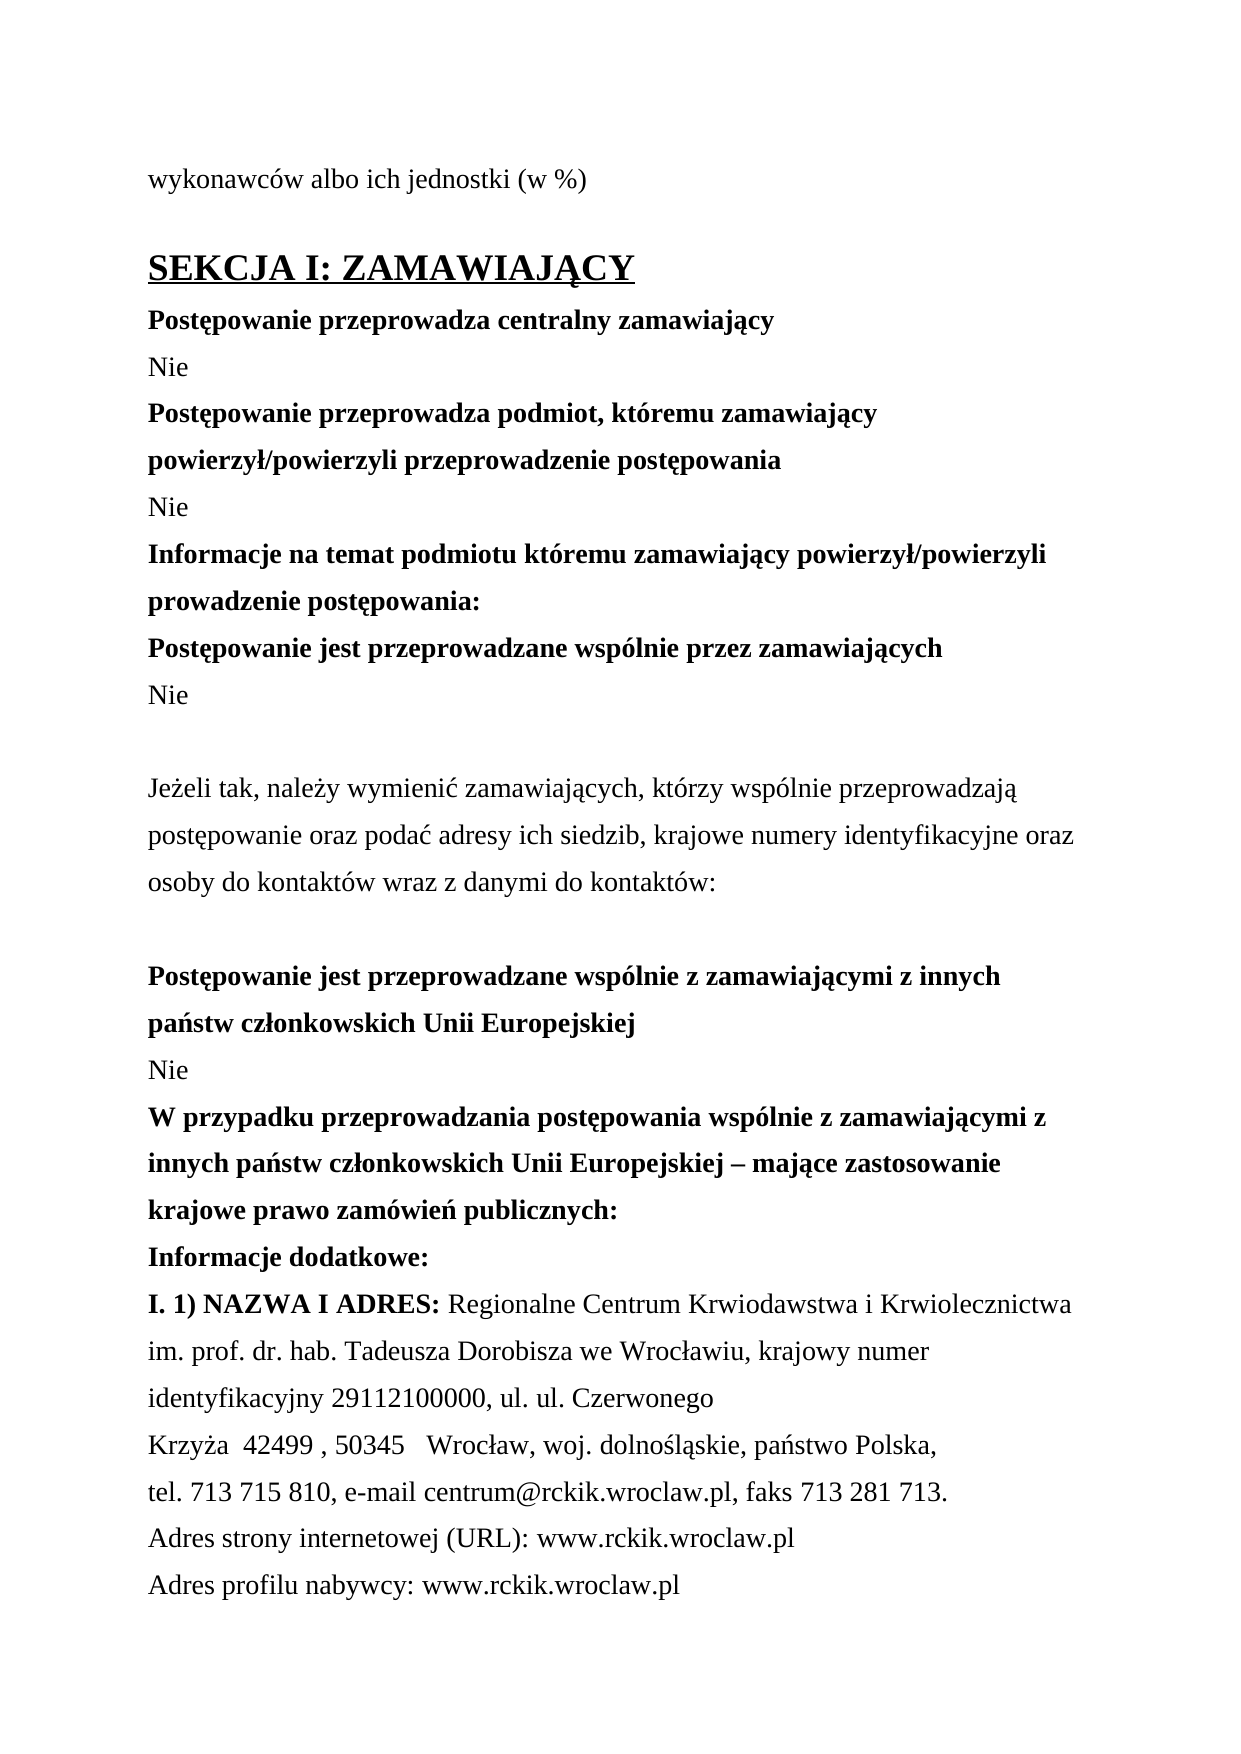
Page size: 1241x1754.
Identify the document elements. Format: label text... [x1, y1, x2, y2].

text Nie [148, 663, 1093, 710]
text SEKCJA I: ZAMAWIAJĄCY [148, 241, 1093, 288]
text Postępowanie przeprowadza centralny zamawiający [148, 288, 1093, 335]
text Informacje na temat podmiotu któremu zamawiający powierzył/powierzyli prowadzenie postępowania: Postępowanie jest przeprowadzane wspólnie przez zamawiających [148, 523, 1093, 663]
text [148, 148, 1093, 241]
text Nie [148, 476, 1093, 523]
text Jeżeli tak, należy wymienić zamawiających, którzy wspólnie przeprowadzają postępowanie oraz podać adresy ich siedzib, krajowe numery identyfikacyjne oraz osoby do kontaktów wraz z danymi do kontaktów: Postępowanie jest przeprowadzane wspólnie z zamawiającymi z innych państw członkowskich Unii Europejskiej [148, 710, 1093, 1038]
text Postępowanie przeprowadza podmiot, któremu zamawiający powierzył/powierzyli przeprowadzenie postępowania [148, 382, 1093, 476]
text Nie [148, 335, 1093, 382]
text Nie [148, 1038, 1093, 1085]
text W przypadku przeprowadzania postępowania wspólnie z zamawiającymi z innych państw członkowskich Unii Europejskiej – mające zastosowanie krajowe prawo zamówień publicznych: Informacje dodatkowe: [148, 1085, 1093, 1273]
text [148, 1273, 1093, 1601]
